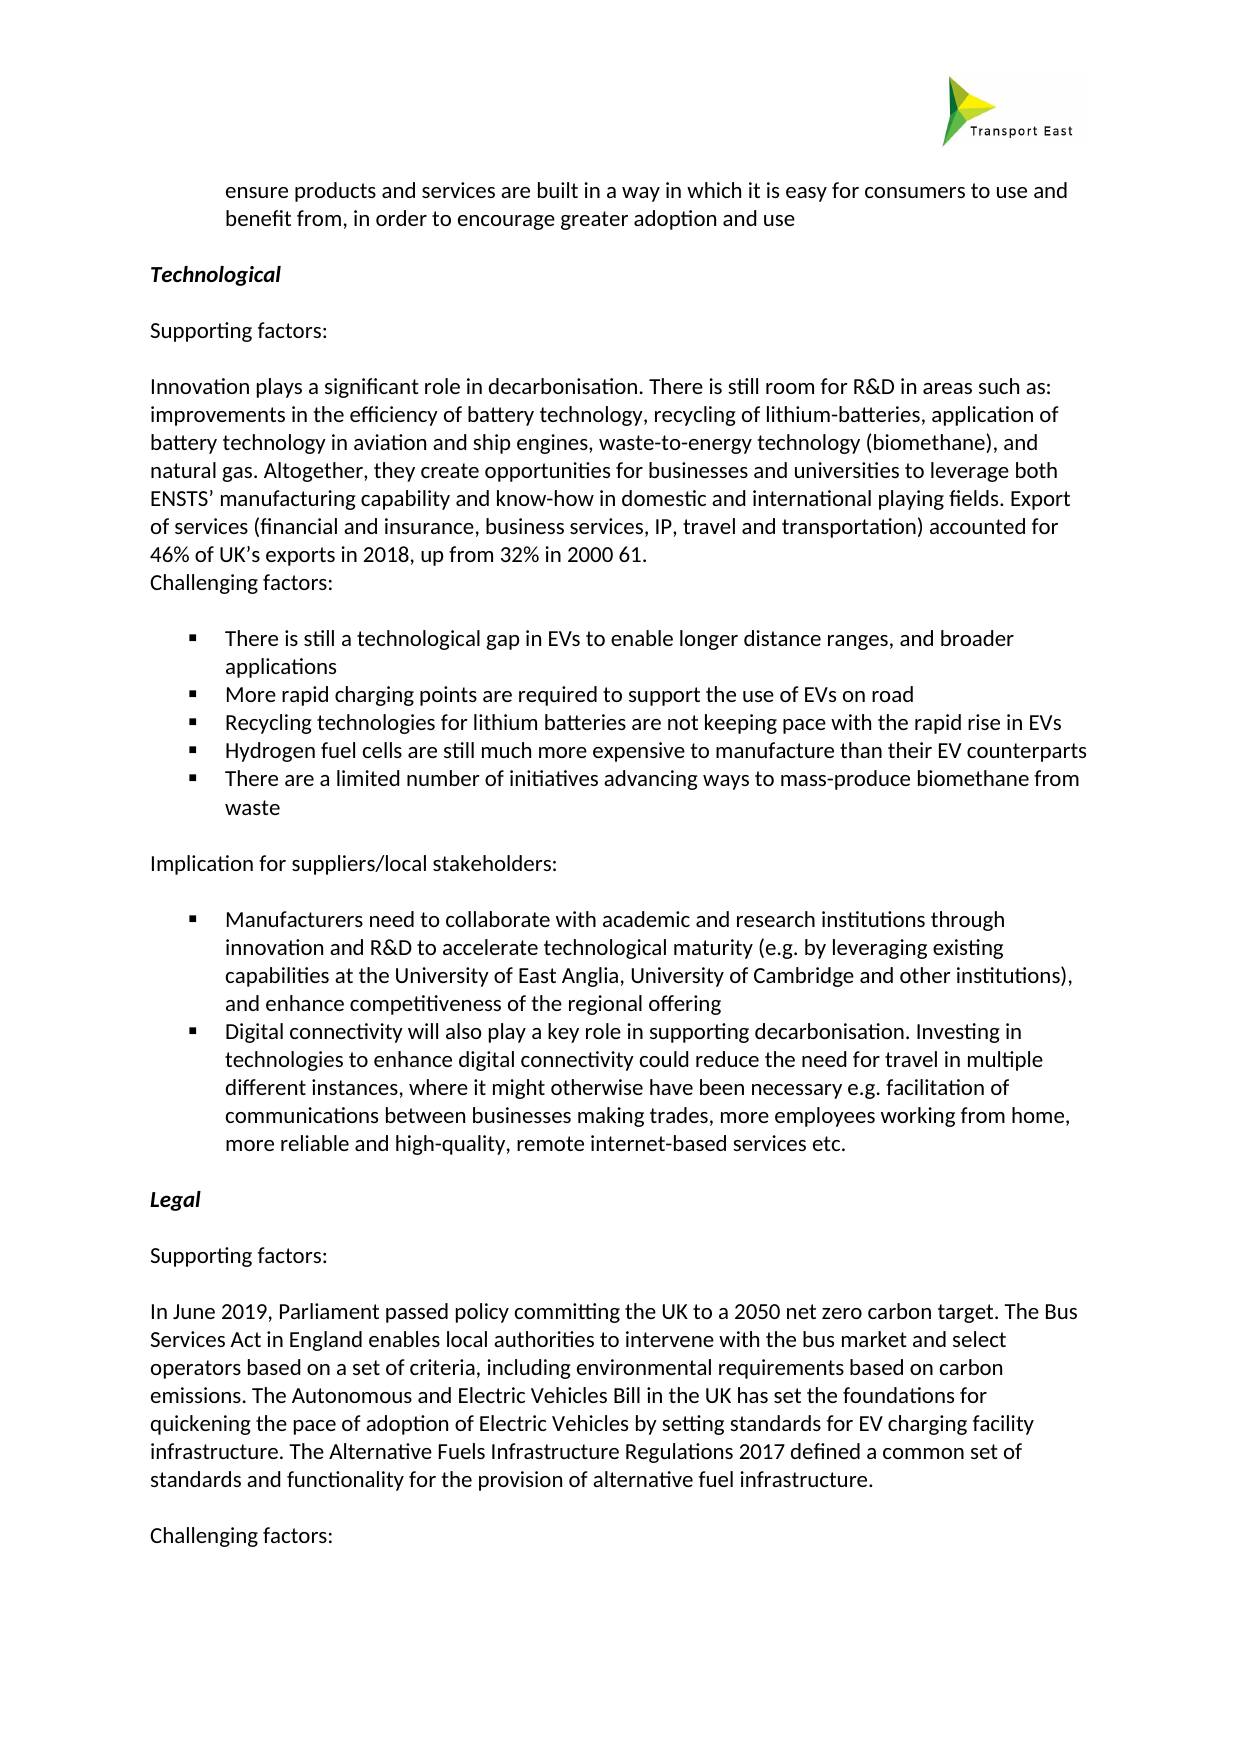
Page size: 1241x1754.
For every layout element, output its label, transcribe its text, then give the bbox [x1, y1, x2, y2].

list Digital connectivity will also play a key role in supporting decarbonisation. Investing in technologies to enhance digital connectivity could reduce the need for travel in multiple different instances, where it might otherwise have been necessary e.g. facilitation of communications between businesses making trades, more employees working from home, more reliable and high-quality, remote internet-based services etc. [187, 1017, 1090, 1157]
text Technological [150, 260, 1090, 288]
text Legal [150, 1185, 1090, 1213]
list Hydrogen fuel cells are still much more expensive to manufacture than their EV counterparts [187, 737, 1090, 764]
list More rapid charging points are required to support the use of EVs on road [187, 681, 1090, 708]
text Implication for suppliers/local stakeholders: [150, 849, 1090, 877]
text Supporting factors: [150, 1241, 1090, 1269]
picture [941, 73, 1091, 148]
text Challenging factors: [150, 1521, 1090, 1549]
text In June 2019, Parliament passed policy committing the UK to a 2050 net zero carbon target. The Bus Services Act in England enables local authorities to intervene with the bus market and select operators based on a set of criteria, including environmental requirements based on carbon emissions. The Autonomous and Electric Vehicles Bill in the UK has set the foundations for quickening the pace of adoption of Electric Vehicles by setting standards for EV charging facility infrastructure. The Alternative Fuels Infrastructure Regulations 2017 defined a common set of standards and functionality for the provision of alternative fuel infrastructure. [150, 1297, 1090, 1493]
text Supporting factors: [150, 316, 1090, 344]
list There are a limited number of initiatives advancing ways to mass-produce biomethane from waste [187, 764, 1090, 821]
list Manufacturers need to collaborate with academic and research institutions through innovation and R&D to accelerate technological maturity (e.g. by leveraging existing capabilities at the University of East Anglia, University of Cambridge and other institutions), and enhance competitiveness of the regional offering [187, 905, 1090, 1017]
text Innovation plays a significant role in decarbonisation. There is still room for R&D in areas such as: improvements in the efficiency of battery technology, recycling of lithium-batteries, application of battery technology in aviation and ship engines, waste-to-energy technology (biomethane), and natural gas. Altogether, they create opportunities for businesses and universities to leverage both ENSTS’ manufacturing capability and know-how in domestic and international playing fields. Export of services (financial and insurance, business services, IP, travel and transportation) accounted for 46% of UK’s exports in 2018, up from 32% in 2000 61. [150, 372, 1090, 568]
list There is still a technological gap in EVs to enable longer distance ranges, and broader applications [187, 624, 1090, 681]
list Recycling technologies for lithium batteries are not keeping pace with the rapid rise in EVs [187, 708, 1090, 737]
text Challenging factors: [150, 568, 1090, 596]
